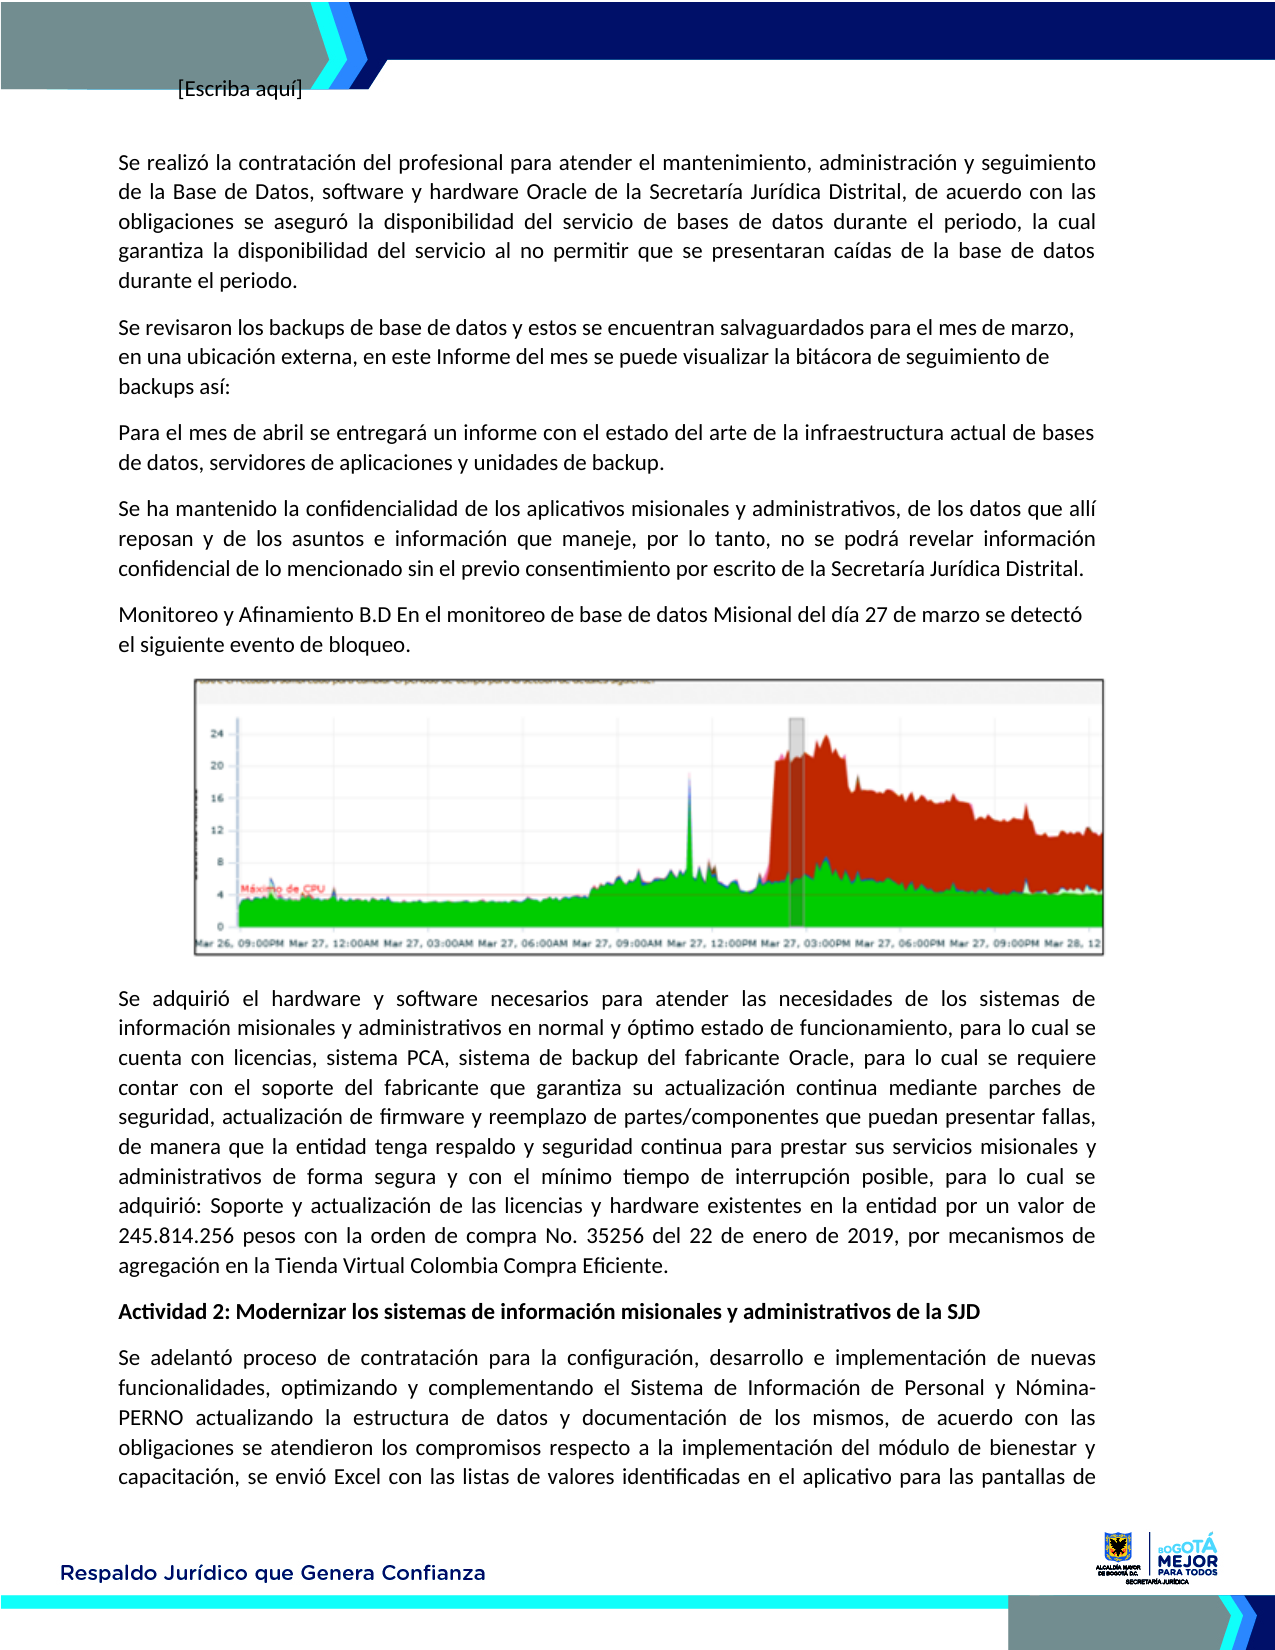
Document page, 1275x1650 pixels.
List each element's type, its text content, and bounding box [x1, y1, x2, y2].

picture [0, 2, 1275, 1650]
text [118, 1343, 1098, 1490]
text Se revisaron los backups de base de datos y estos se encuentran salvaguardados para el mes de marzo, en una ubicación externa, en este Informe del mes se puede visualizar la bitácora de seguimiento de backups así: [118, 313, 1098, 400]
text Se ha mantenido la confidencialidad de los aplicativos misionales y administrativos, de los datos que allí reposan y de los asuntos e información que maneje, por lo tanto, no se podrá revelar información confidencial de lo mencionado sin el previo consentimiento por escrito de la Secretaría Jurídica Distrital. [118, 494, 1098, 582]
text Actividad 2: Modernizar los sistemas de información misionales y administrativos de la SJD [118, 1297, 1098, 1325]
text Se adquirió el hardware y software necesarios para atender las necesidades de los sistemas de información misionales y administrativos en normal y óptimo estado de funcionamiento, para lo cual se cuenta con licencias, sistema PCA, sistema de backup del fabricante Oracle, para lo cual se requiere contar con el soporte del fabricante que garantiza su actualización continua mediante parches de seguridad, actualización de firmware y reemplazo de partes/componentes que puedan presentar fallas, de manera que la entidad tenga respaldo y seguridad continua para prestar sus servicios misionales y administrativos de forma segura y con el mínimo tiempo de interrupción posible, para lo cual se adquirió: Soporte y actualización de las licencias y hardware existentes en la entidad por un valor de 245.814.256 pesos con la orden de compra No. 35256 del 22 de enero de 2019, por mecanismos de agregación en la Tienda Virtual Colombia Compra Eficiente. [118, 984, 1098, 1279]
text Para el mes de abril se entregará un informe con el estado del arte de la infraestructura actual de bases de datos, servidores de aplicaciones y unidades de backup. [118, 418, 1098, 476]
text Se realizó la contratación del profesional para atender el mantenimiento, administración y seguimiento de la Base de Datos, software y hardware Oracle de la Secretaría Jurídica Distrital, de acuerdo con las obligaciones se aseguró la disponibilidad del servicio de bases de datos durante el periodo, la cual garantiza la disponibilidad del servicio al no permitir que se presentaran caídas de la base de datos durante el periodo. [118, 148, 1098, 294]
text Monitoreo y Afinamiento B.D En el monitoreo de base de datos Misional del día 27 de marzo se detectó el siguiente evento de bloqueo. [118, 600, 1098, 658]
